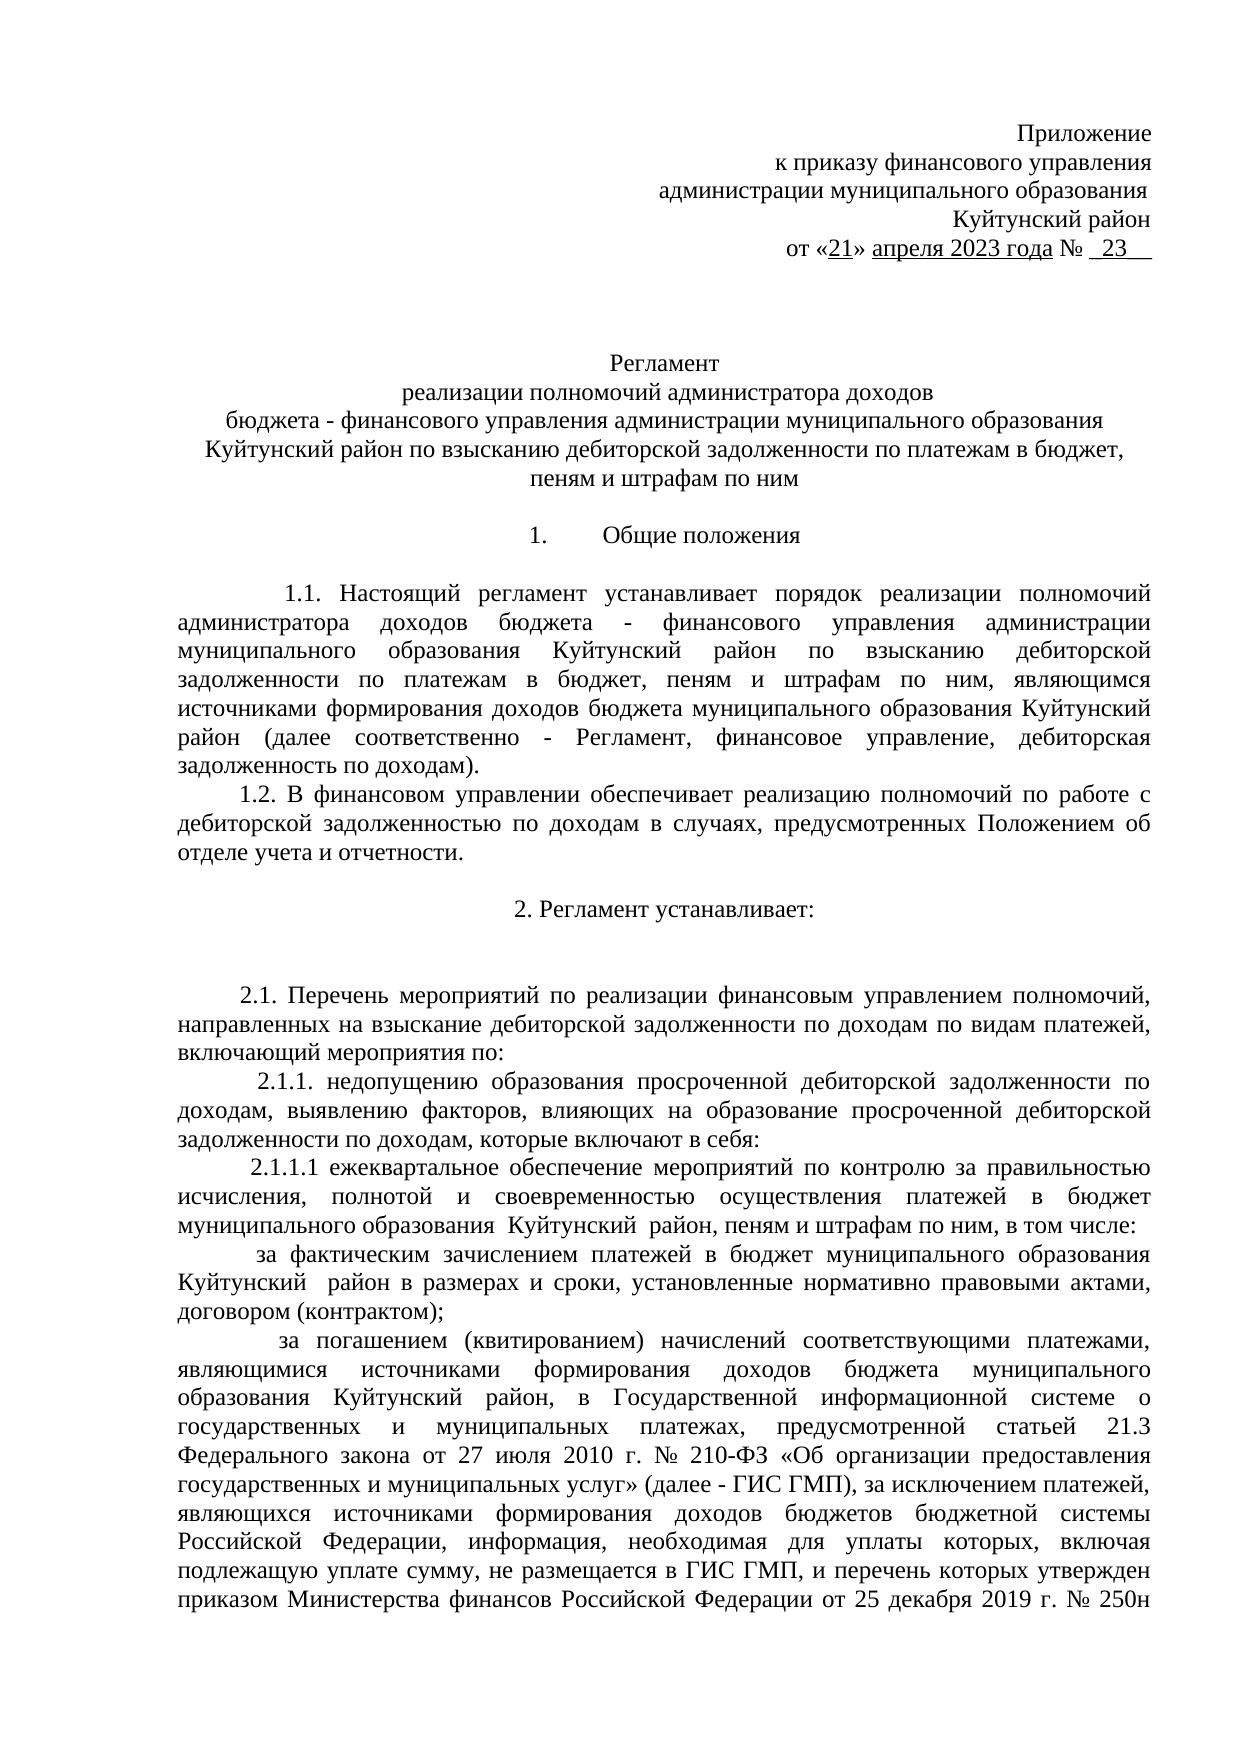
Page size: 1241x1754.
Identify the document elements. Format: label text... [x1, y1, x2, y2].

text 1.2. В финансовом управлении обеспечивает реализацию полномочий по работе с дебиторской задолженностью по доходам в случаях, предусмотренных Положением об отделе учета и отчетности. [177, 779, 1152, 866]
text 2. Регламент устанавливает: [177, 894, 1152, 923]
text 1. Общие положения [177, 521, 1152, 549]
text Регламент [177, 348, 1152, 377]
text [177, 1325, 1152, 1613]
text Приложение [177, 118, 1152, 147]
text от «21» апреля 2023 года № _23__ [177, 233, 1152, 262]
text администрации муниципального образования [177, 176, 1152, 204]
text 2.1.1.1 ежеквартальное обеспечение мероприятий по контролю за правильностью исчисления, полнотой и своевременностью осуществления платежей в бюджет муниципального образования Куйтунский район, пеням и штрафам по ним, в том числе: [177, 1152, 1152, 1239]
text 2.1. Перечень мероприятий по реализации финансовым управлением полномочий, направленных на взыскание дебиторской задолженности по доходам по видам платежей, включающий мероприятия по: [177, 980, 1152, 1066]
text за фактическим зачислением платежей в бюджет муниципального образования Куйтунский район в размерах и сроки, установленные нормативно правовыми актами, договором (контрактом); [177, 1239, 1152, 1325]
text к приказу финансового управления [177, 147, 1152, 176]
text 1.1. Настоящий регламент устанавливает порядок реализации полномочий администратора доходов бюджета - финансового управления администрации муниципального образования Куйтунский район по взысканию дебиторской задолженности по платежам в бюджет, пеням и штрафам по ним, являющимся источниками формирования доходов бюджета муниципального образования Куйтунский район (далее соответственно - Регламент, финансовое управление, дебиторская задолженность по доходам). [177, 578, 1152, 779]
text 2.1.1. недопущению образования просроченной дебиторской задолженности по доходам, выявлению факторов, влияющих на образование просроченной дебиторской задолженности по доходам, которые включают в себя: [177, 1066, 1152, 1152]
text реализации полномочий администратора доходов [177, 377, 1152, 406]
text Куйтунский район [177, 204, 1152, 233]
text бюджета - финансового управления администрации муниципального образования Куйтунский район по взысканию дебиторской задолженности по платежам в бюджет, пеням и штрафам по ним [177, 406, 1152, 492]
